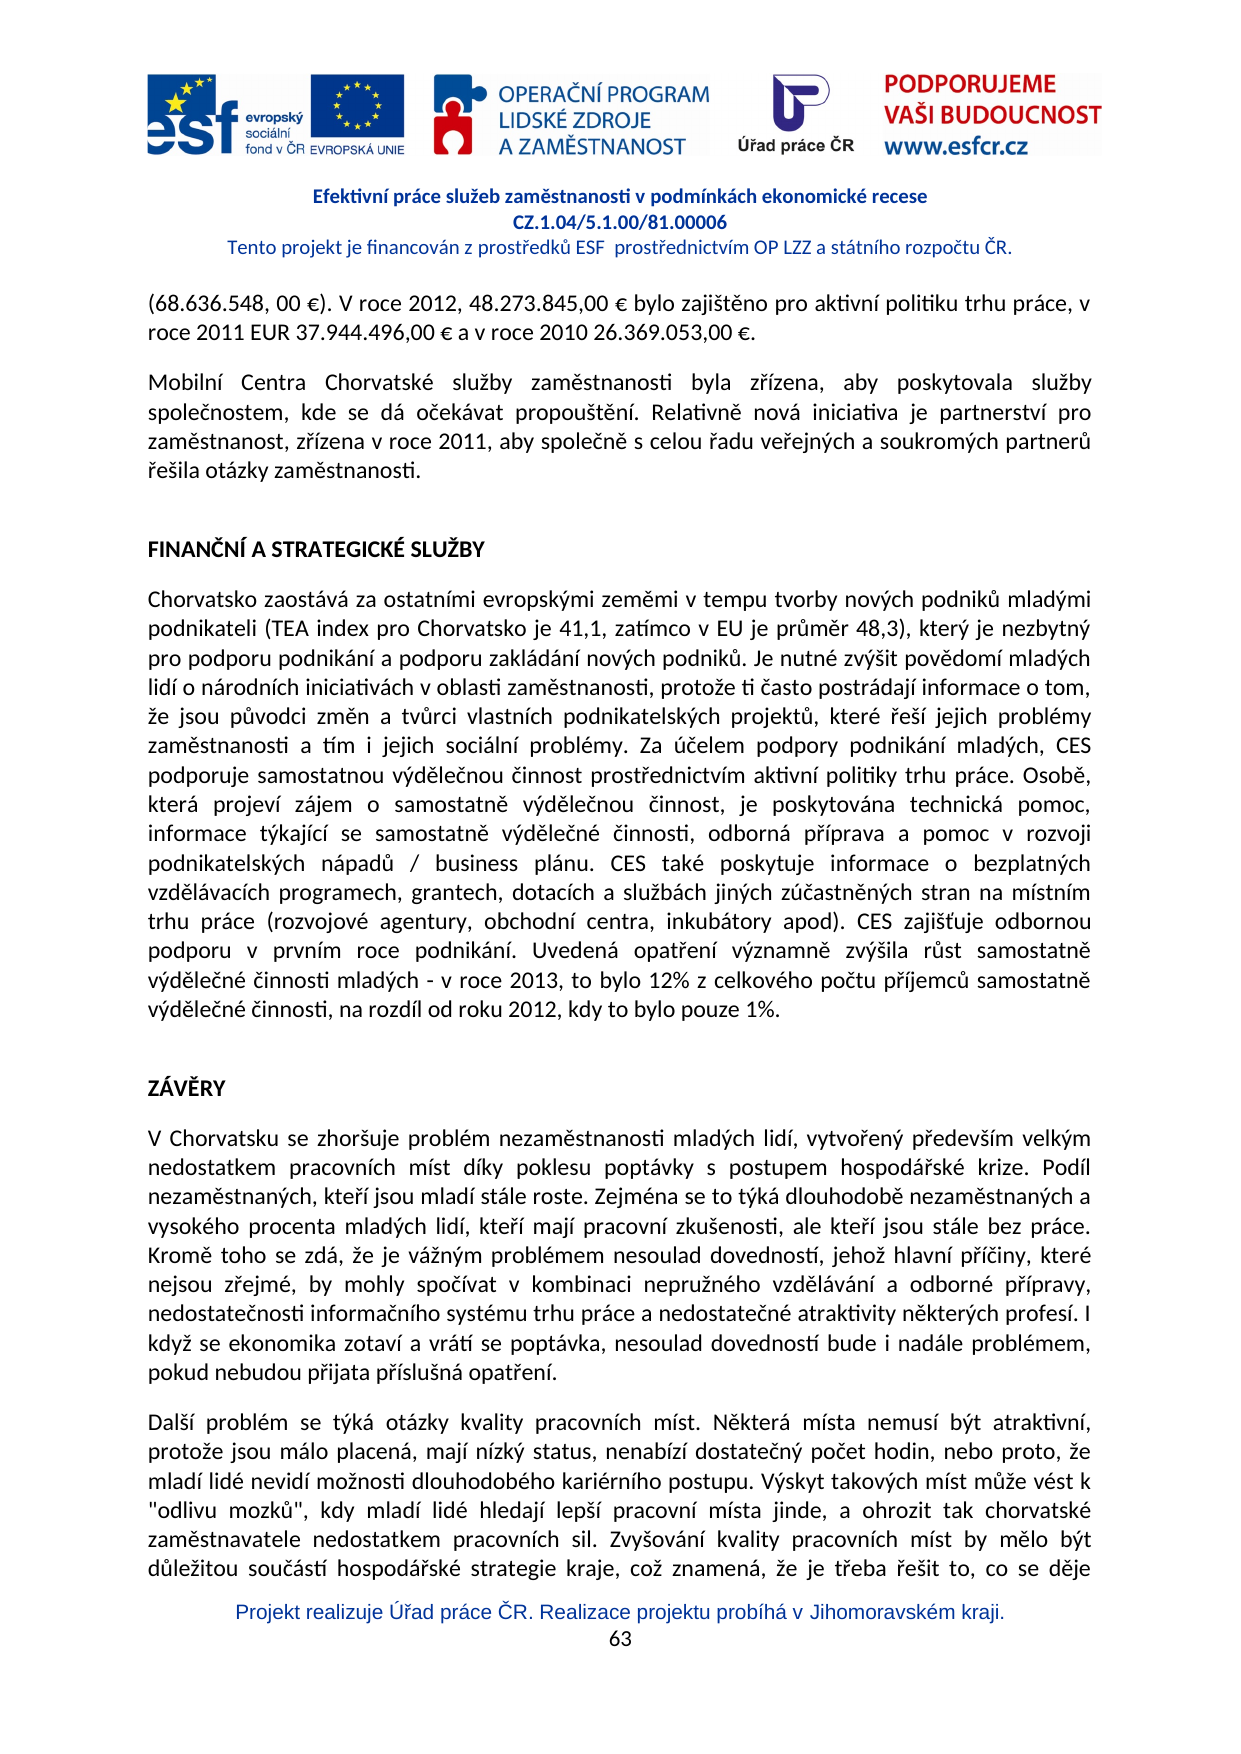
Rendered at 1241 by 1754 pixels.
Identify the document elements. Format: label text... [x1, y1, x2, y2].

picture [147, 73, 1102, 156]
text FINANČNÍ A STRATEGICKÉ SLUŽBY [148, 534, 1093, 563]
text ZÁVĚRY [148, 1073, 1093, 1102]
text Mobilní Centra Chorvatské služby zaměstnanosti byla zřízena, aby poskytovala služby společnostem, kde se dá očekávat propouštění. Relativně nová iniciativa je partnerství pro zaměstnanost, zřízena v roce 2011, aby společně s celou řadu veřejných a soukromých partnerů řešila otázky zaměstnanosti. [148, 367, 1093, 484]
text V Chorvatsku se zhoršuje problém nezaměstnanosti mladých lidí, vytvořený především velkým nedostatkem pracovních míst díky poklesu poptávky s postupem hospodářské krize. Podíl nezaměstnaných, kteří jsou mladí stále roste. Zejména se to týká dlouhodobě nezaměstnaných a vysokého procenta mladých lidí, kteří mají pracovní zkušenosti, ale kteří jsou stále bez práce. Kromě toho se zdá, že je vážným problémem nesoulad dovedností, jehož hlavní příčiny, které nejsou zřejmé, by mohly spočívat v kombinaci nepružného vzdělávání a odborné přípravy, nedostatečnosti informačního systému trhu práce a nedostatečné atraktivity některých profesí. I když se ekonomika zotaví a vrátí se poptávka, nesoulad dovedností bude i nadále problémem, pokud nebudou přijata příslušná opatření. [148, 1123, 1093, 1386]
text Chorvatsko zaostává za ostatními evropskými zeměmi v tempu tvorby nových podniků mladými podnikateli (TEA index pro Chorvatsko je 41,1, zatímco v EU je průměr 48,3), který je nezbytný pro podporu podnikání a podporu zakládání nových podniků. Je nutné zvýšit povědomí mladých lidí o národních iniciativách v oblasti zaměstnanosti, protože ti často postrádají informace o tom, že jsou původci změn a tvůrci vlastních podnikatelských projektů, které řeší jejich problémy zaměstnanosti a tím i jejich sociální problémy. Za účelem podpory podnikání mladých, CES podporuje samostatnou výdělečnou činnost prostřednictvím aktivní politiky trhu práce. Osobě, která projeví zájem o samostatně výdělečnou činnost, je poskytována technická pomoc, informace týkající se samostatně výdělečné činnosti, odborná příprava a pomoc v rozvoji podnikatelských nápadů / business plánu. CES také poskytuje informace o bezplatných vzdělávacích programech, grantech, dotacích a službách jiných zúčastněných stran na místním trhu práce (rozvojové agentury, obchodní centra, inkubátory apod). CES zajišťuje odbornou podporu v prvním roce podnikání. Uvedená opatření významně zvýšila růst samostatně výdělečné činnosti mladých - v roce 2013, to bylo 12% z celkového počtu příjemců samostatně výdělečné činnosti, na rozdíl od roku 2012, kdy to bylo pouze 1%. [148, 584, 1093, 1023]
